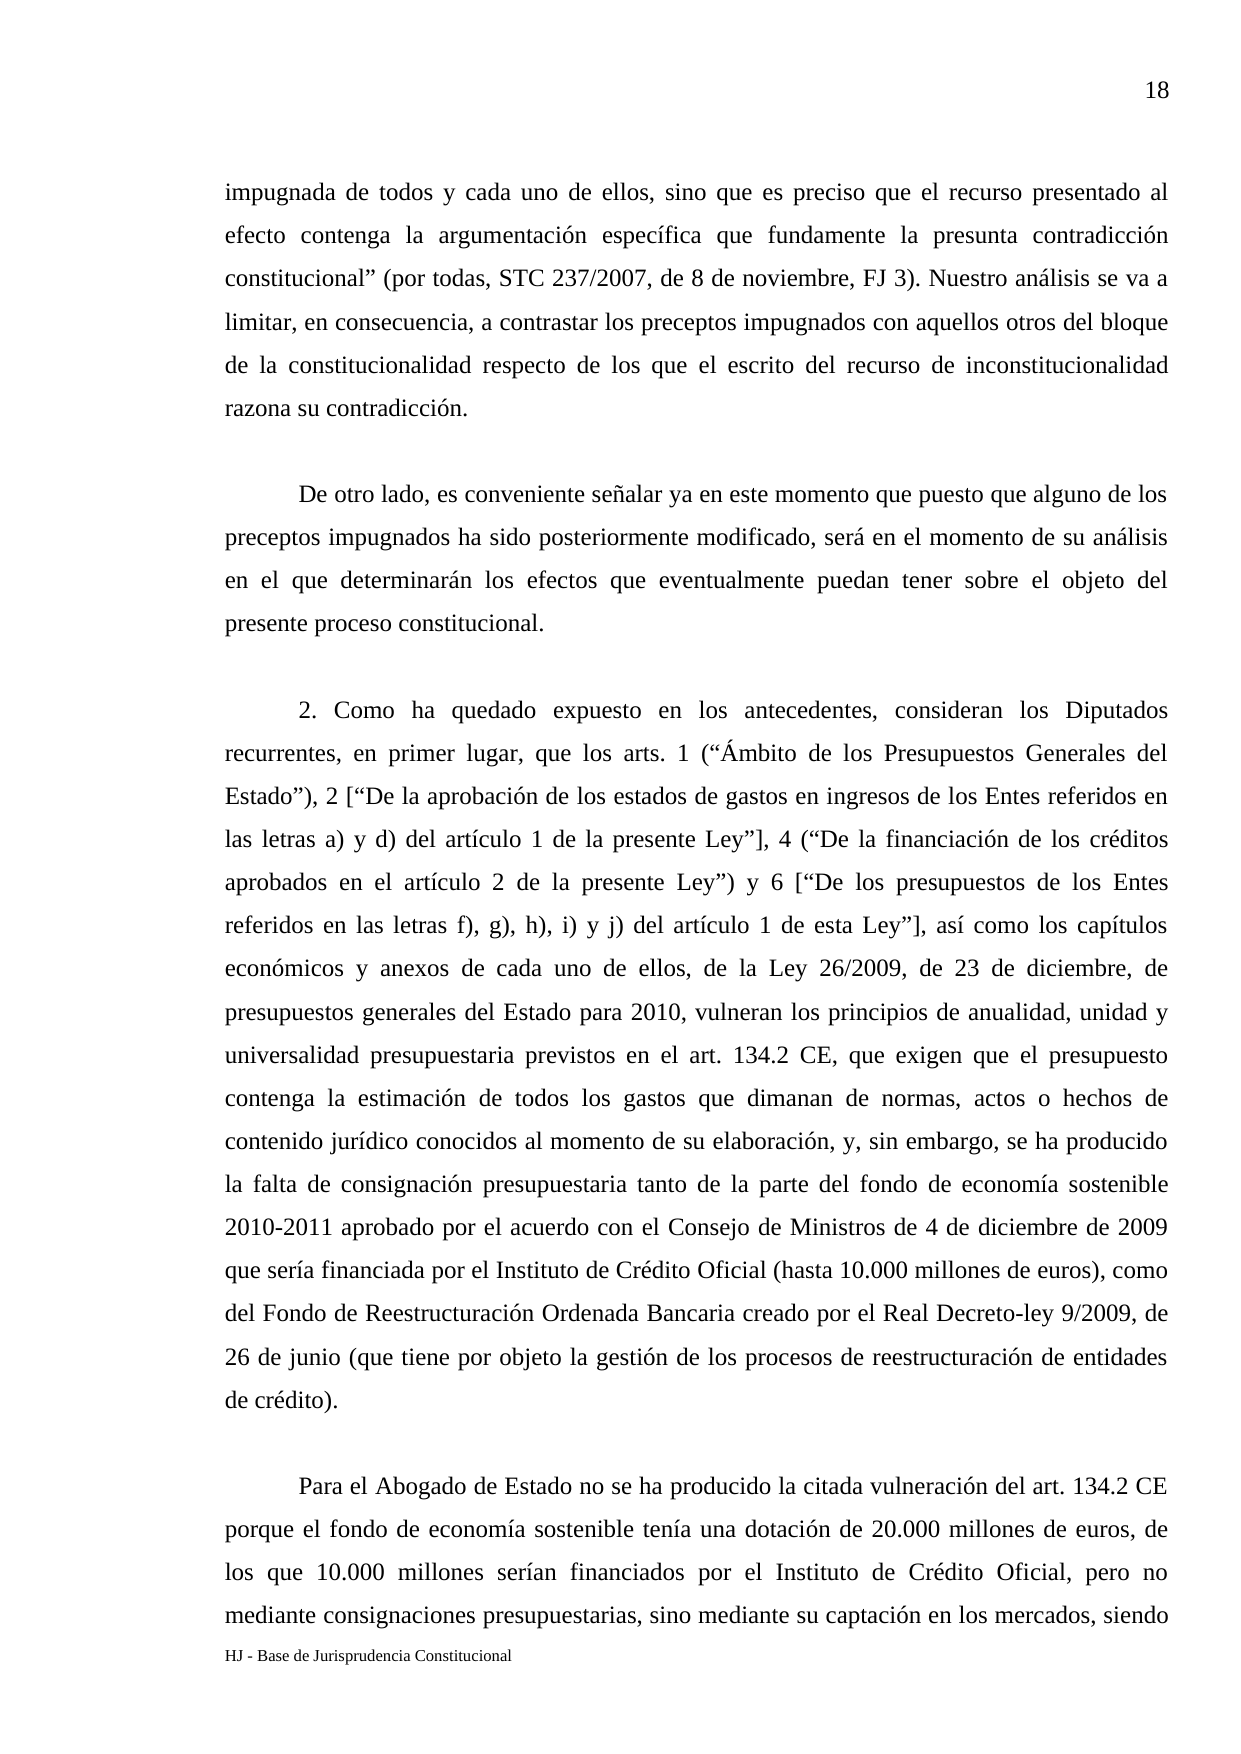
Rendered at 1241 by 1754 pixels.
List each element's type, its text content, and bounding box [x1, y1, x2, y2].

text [224, 1471, 1169, 1629]
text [224, 177, 1169, 422]
text De otro lado, es conveniente señalar ya en este momento que puesto que alguno de los preceptos impugnados ha sido posteriormente modificado, será en el momento de su análisis en el que determinarán los efectos que eventualmente puedan tener sobre el objeto del presente proceso constitucional. [224, 479, 1169, 637]
text 2. Como ha quedado expuesto en los antecedentes, consideran los Diputados recurrentes, en primer lugar, que los arts. 1 (“Ámbito de los Presupuestos Generales del Estado”), 2 [“De la aprobación de los estados de gastos en ingresos de los Entes referidos en las letras a) y d) del artículo 1 de la presente Ley”], 4 (“De la financiación de los créditos aprobados en el artículo 2 de la presente Ley”) y 6 [“De los presupuestos de los Entes referidos en las letras f), g), h), i) y j) del artículo 1 de esta Ley”], así como los capítulos económicos y anexos de cada uno de ellos, de la Ley 26/2009, de 23 de diciembre, de presupuestos generales del Estado para 2010, vulneran los principios de anualidad, unidad y universalidad presupuestaria previstos en el art. 134.2 CE, que exigen que el presupuesto contenga la estimación de todos los gastos que dimanan de normas, actos o hechos de contenido jurídico conocidos al momento de su elaboración, y, sin embargo, se ha producido la falta de consignación presupuestaria tanto de la parte del fondo de economía sostenible 2010-2011 aprobado por el acuerdo con el Consejo de Ministros de 4 de diciembre de 2009 que sería financiada por el Instituto de Crédito Oficial (hasta 10.000 millones de euros), como del Fondo de Reestructuración Ordenada Bancaria creado por el Real Decreto-ley 9/2009, de 26 de junio (que tiene por objeto la gestión de los procesos de reestructuración de entidades de crédito). [224, 695, 1169, 1413]
